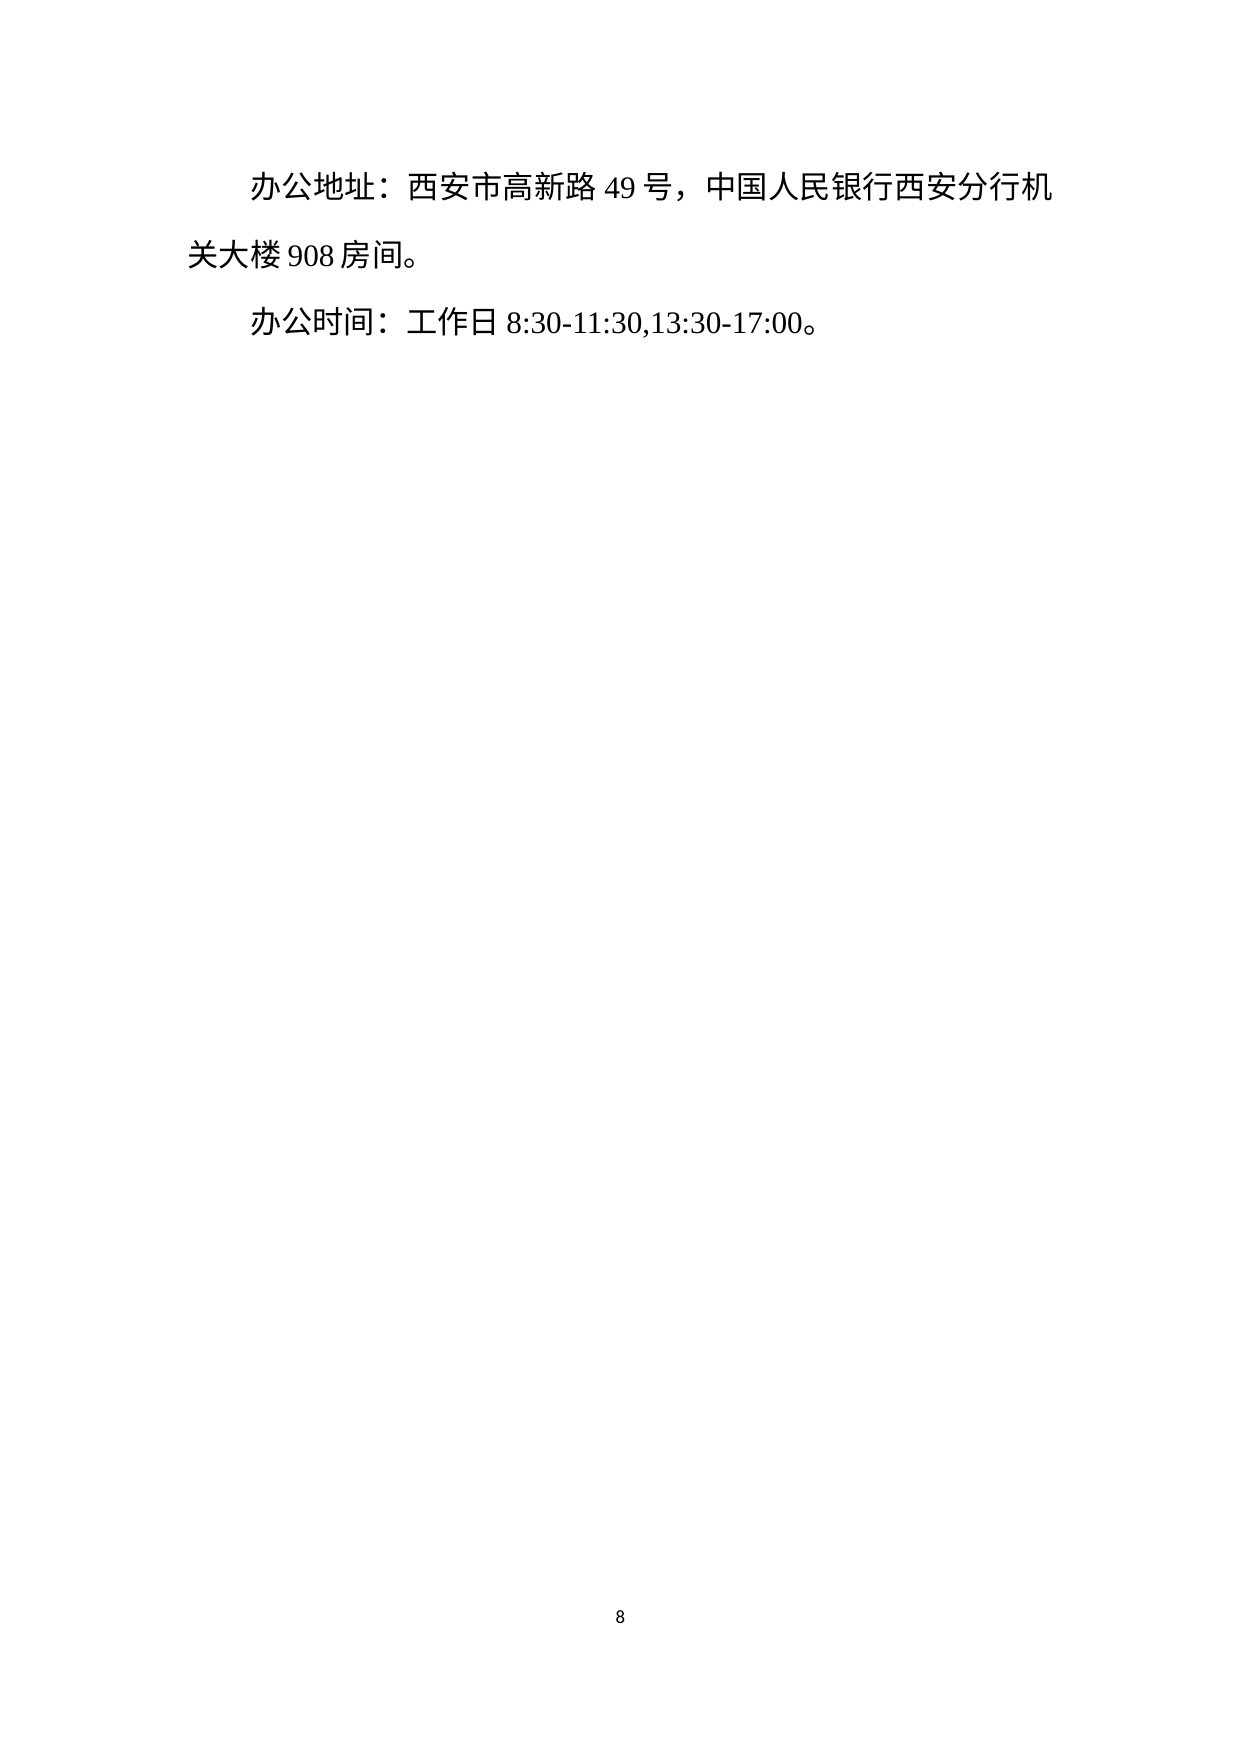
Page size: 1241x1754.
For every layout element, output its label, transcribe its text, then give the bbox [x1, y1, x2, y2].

text 办公地址：西安市高新路49号，中国人民银行西安分行机关大楼908房间。 [187, 162, 1053, 275]
text 办公时间：工作日8:30-11:30,13:30-17:00。 [187, 298, 1053, 343]
